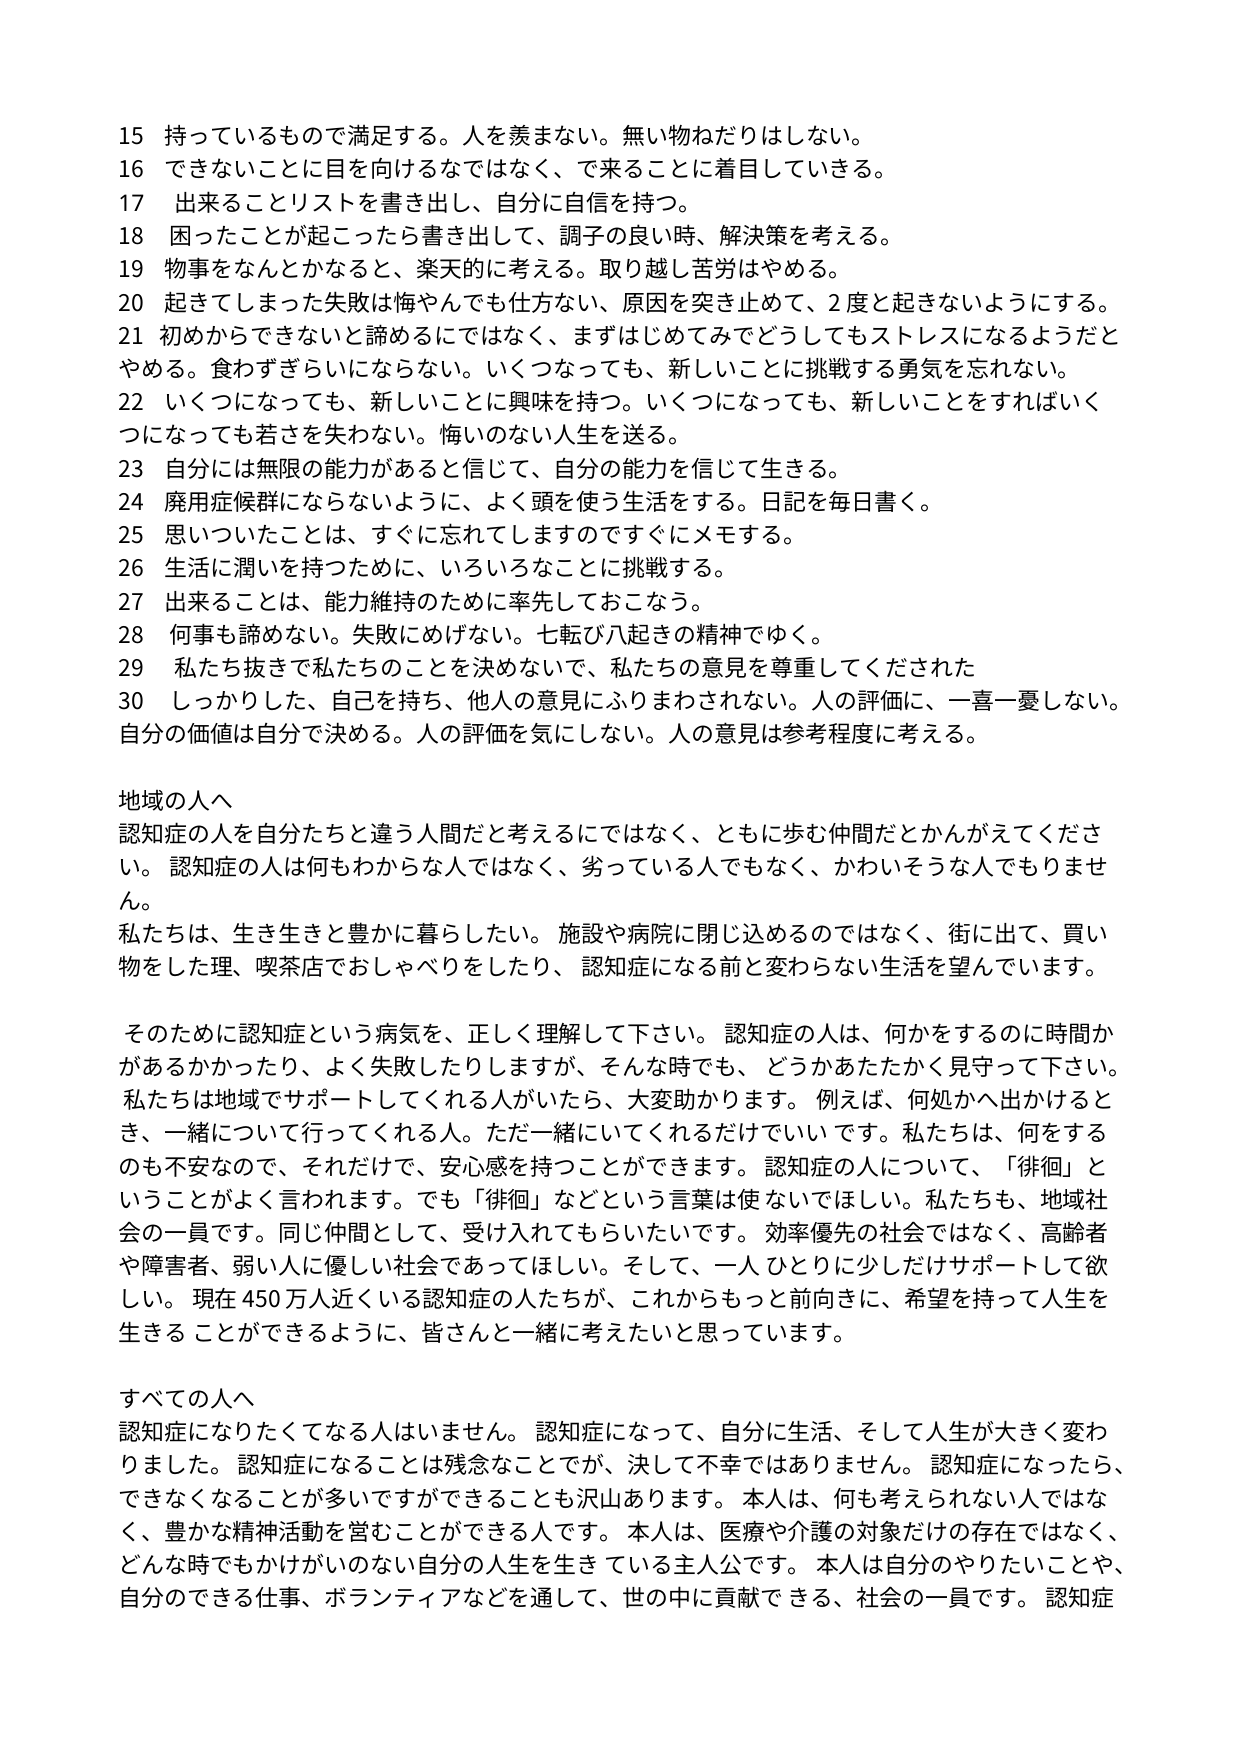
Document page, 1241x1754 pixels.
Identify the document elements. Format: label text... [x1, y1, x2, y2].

text 21 初めからできないと諦めるにではなく、まずはじめてみでどうしてもストレスになるようだとやめる。食わずぎらいにならない。いくつなっても、新しいことに挑戦する勇気を忘れない。 [118, 318, 1122, 384]
text 26 生活に潤いを持つために、いろいろなことに挑戦する。 [118, 550, 1122, 583]
text 18 困ったことが起こったら書き出して、調子の良い時、解決策を考える。 [118, 218, 1122, 251]
text 16 できないことに目を向けるなではなく、で来ることに着目していきる。 [118, 151, 1122, 184]
text 15 持っているもので満足する。人を羨まない。無い物ねだりはしない。 [118, 118, 1122, 151]
text 17 出来ることリストを書き出し、自分に自信を持つ。 [118, 184, 1122, 218]
text 認知症の人を自分たちと違う人間だと考えるにではなく、ともに歩む仲間だとかんがえてくださ い。 認知症の人は何もわからな人ではなく、劣っている人でもなく、かわいそうな人でもりません。 [118, 816, 1122, 916]
text 私たちは、生き生きと豊かに暮らしたい。 施設や病院に閉じ込めるのではなく、街に出て、買い物をした理、喫茶店でおしゃべりをしたり、 認知症になる前と変わらない生活を望んでいます。 [118, 916, 1122, 982]
text 29 私たち抜きで私たちのことを決めないで、私たちの意見を尊重してくだされた [118, 650, 1122, 683]
text 24 廃用症候群にならないように、よく頭を使う生活をする。日記を毎日書く。 [118, 484, 1122, 517]
text 28 何事も諦めない。失敗にめげない。七転び八起きの精神でゆく。 [118, 617, 1122, 650]
text 27 出来ることは、能力維持のために率先しておこなう。 [118, 583, 1122, 617]
text そのために認知症という病気を、正しく理解して下さい。 認知症の人は、何かをするのに時間かがあるかかったり、よく失敗したりしますが、そんな時でも、 どうかあたたかく見守って下さい。 私たちは地域でサポートしてくれる人がいたら、大変助かります。 例えば、何処かへ出かけるとき、一緒について行ってくれる人。ただ一緒にいてくれるだけでいい です。私たちは、何をするのも不安なので、それだけで、安心感を持つことができます。 認知症の人について、「徘徊」ということがよく言われます。でも「徘徊」などという言葉は使 ないでほしい。私たちも、地域社会の一員です。同じ仲間として、受け入れてもらいたいです。 効率優先の社会ではなく、高齢者や障害者、弱い人に優しい社会であってほしい。そして、一人 ひとりに少しだけサポートして欲しい。 現在450万人近くいる認知症の人たちが、これからもっと前向きに、希望を持って人生を生きる ことができるように、皆さんと一緒に考えたいと思っています。 [118, 1015, 1122, 1348]
text 20 起きてしまった失敗は悔やんでも仕方ない、原因を突き止めて、2度と起きないようにする。 [118, 284, 1122, 318]
text 19 物事をなんとかなると、楽天的に考える。取り越し苦労はやめる。 [118, 251, 1122, 284]
text 23 自分には無限の能力があると信じて、自分の能力を信じて生きる。 [118, 451, 1122, 484]
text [118, 1414, 1122, 1613]
text 25 思いついたことは、すぐに忘れてしますのですぐにメモする。 [118, 517, 1122, 550]
text すべての人へ [118, 1381, 1122, 1414]
text 30 しっかりした、自己を持ち、他人の意見にふりまわされない。人の評価に、一喜一憂しない。自分の価値は自分で決める。人の評価を気にしない。人の意見は参考程度に考える。 [118, 683, 1122, 749]
text 地域の人へ [118, 783, 1122, 816]
text 22 いくつになっても、新しいことに興味を持つ。いくつになっても、新しいことをすればいくつになっても若さを失わない。悔いのない人生を送る。 [118, 384, 1122, 451]
